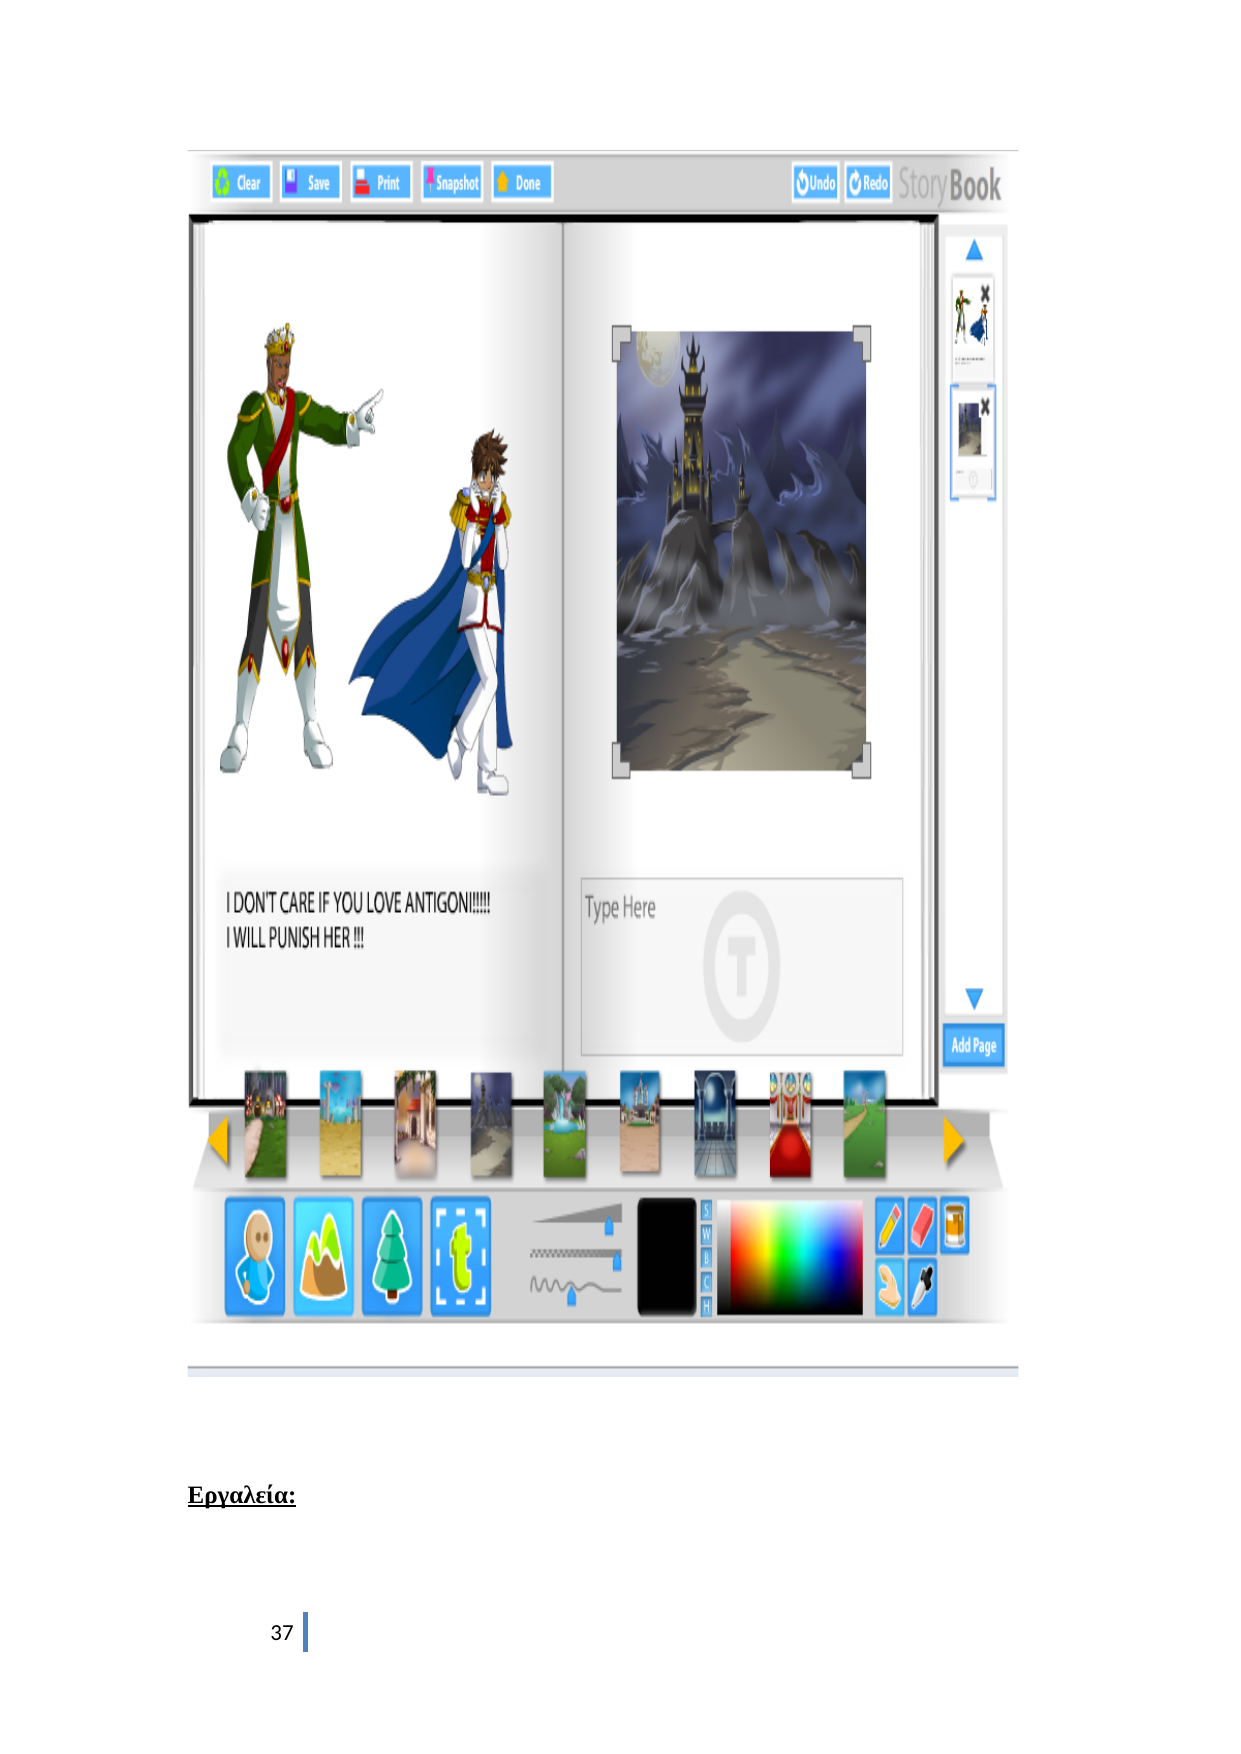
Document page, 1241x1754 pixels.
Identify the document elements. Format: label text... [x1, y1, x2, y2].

picture [187, 150, 1019, 1377]
text Εργαλεία: [187, 1480, 1053, 1509]
